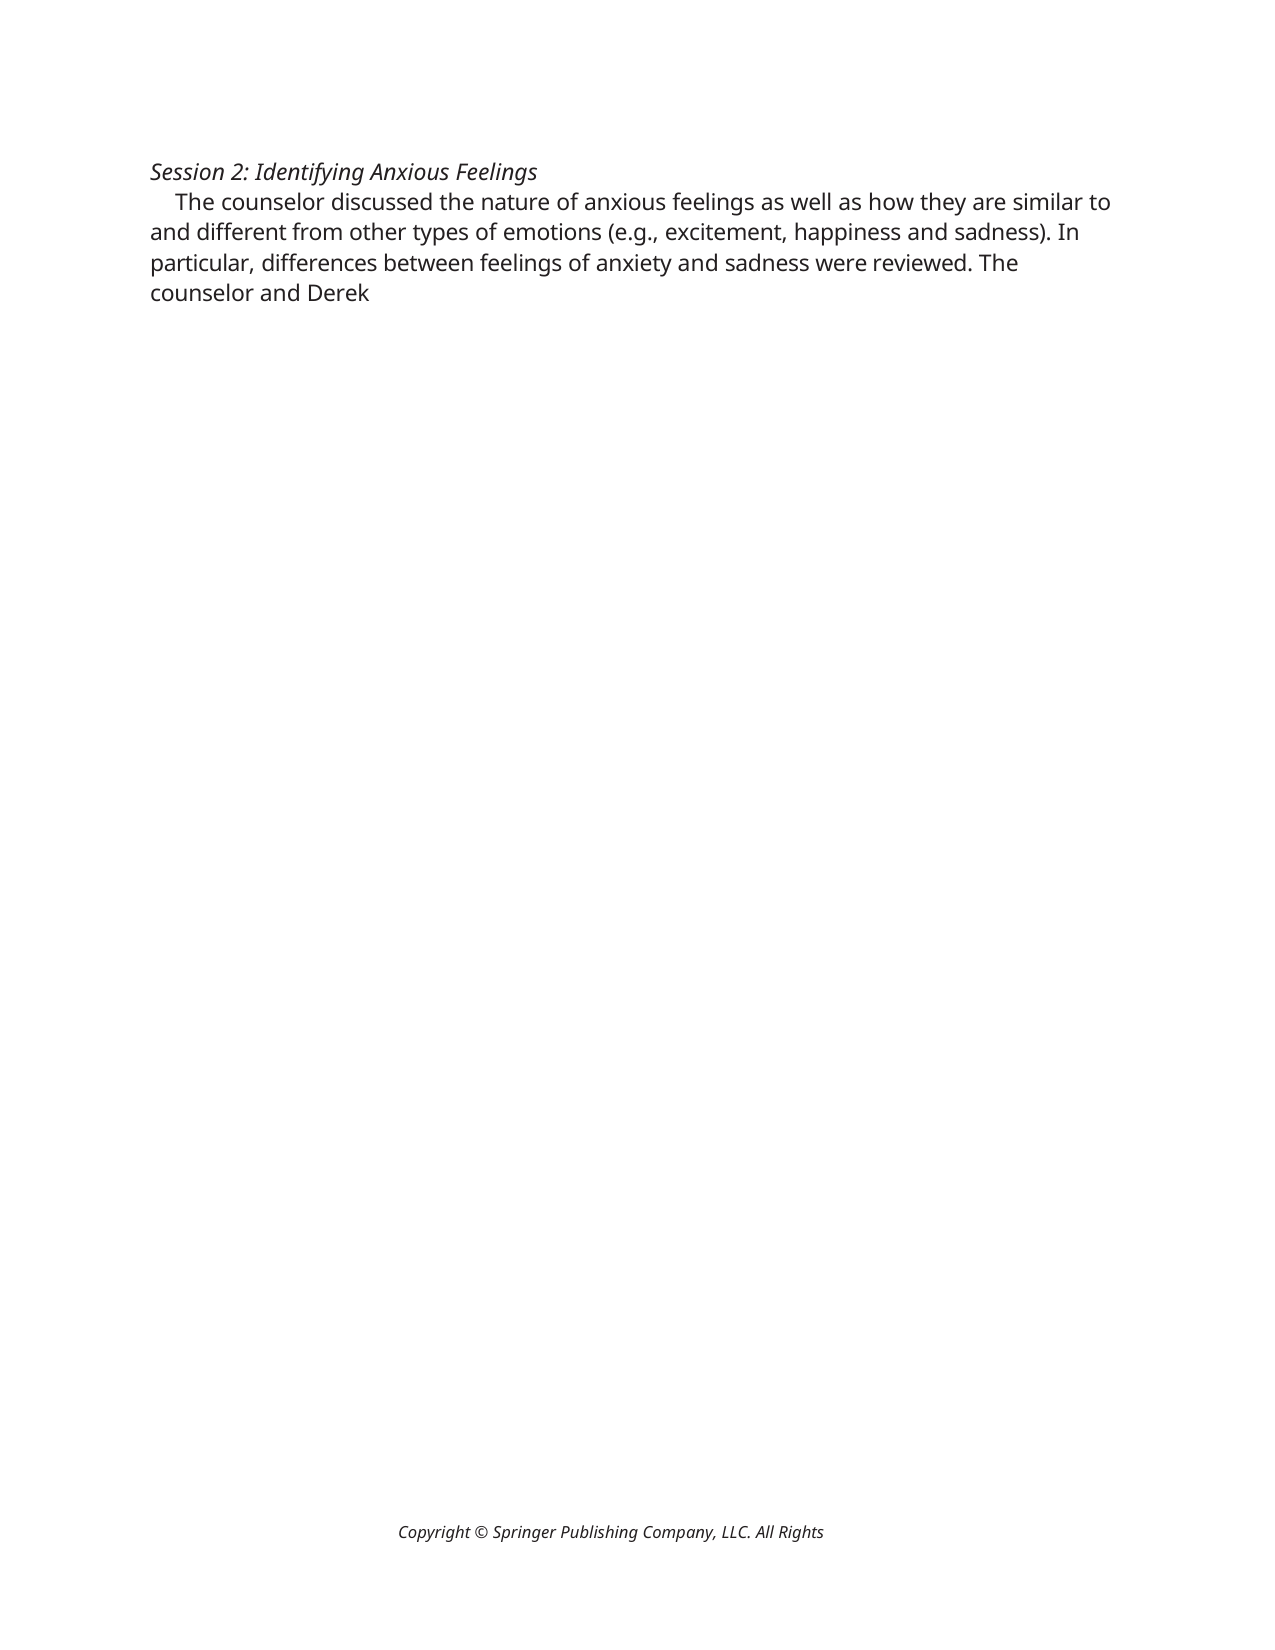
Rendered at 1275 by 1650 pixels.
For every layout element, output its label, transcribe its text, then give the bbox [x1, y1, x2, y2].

text The counselor discussed the nature of anxious feelings as well as how they are similar to and different from other types of emotions (e.g., excitement, happiness and sadness). In particular, differences between feelings of anxiety and sadness were reviewed. The counselor and Derek [150, 186, 1128, 308]
text Session 2: Identifying Anxious Feelings [150, 158, 1128, 186]
